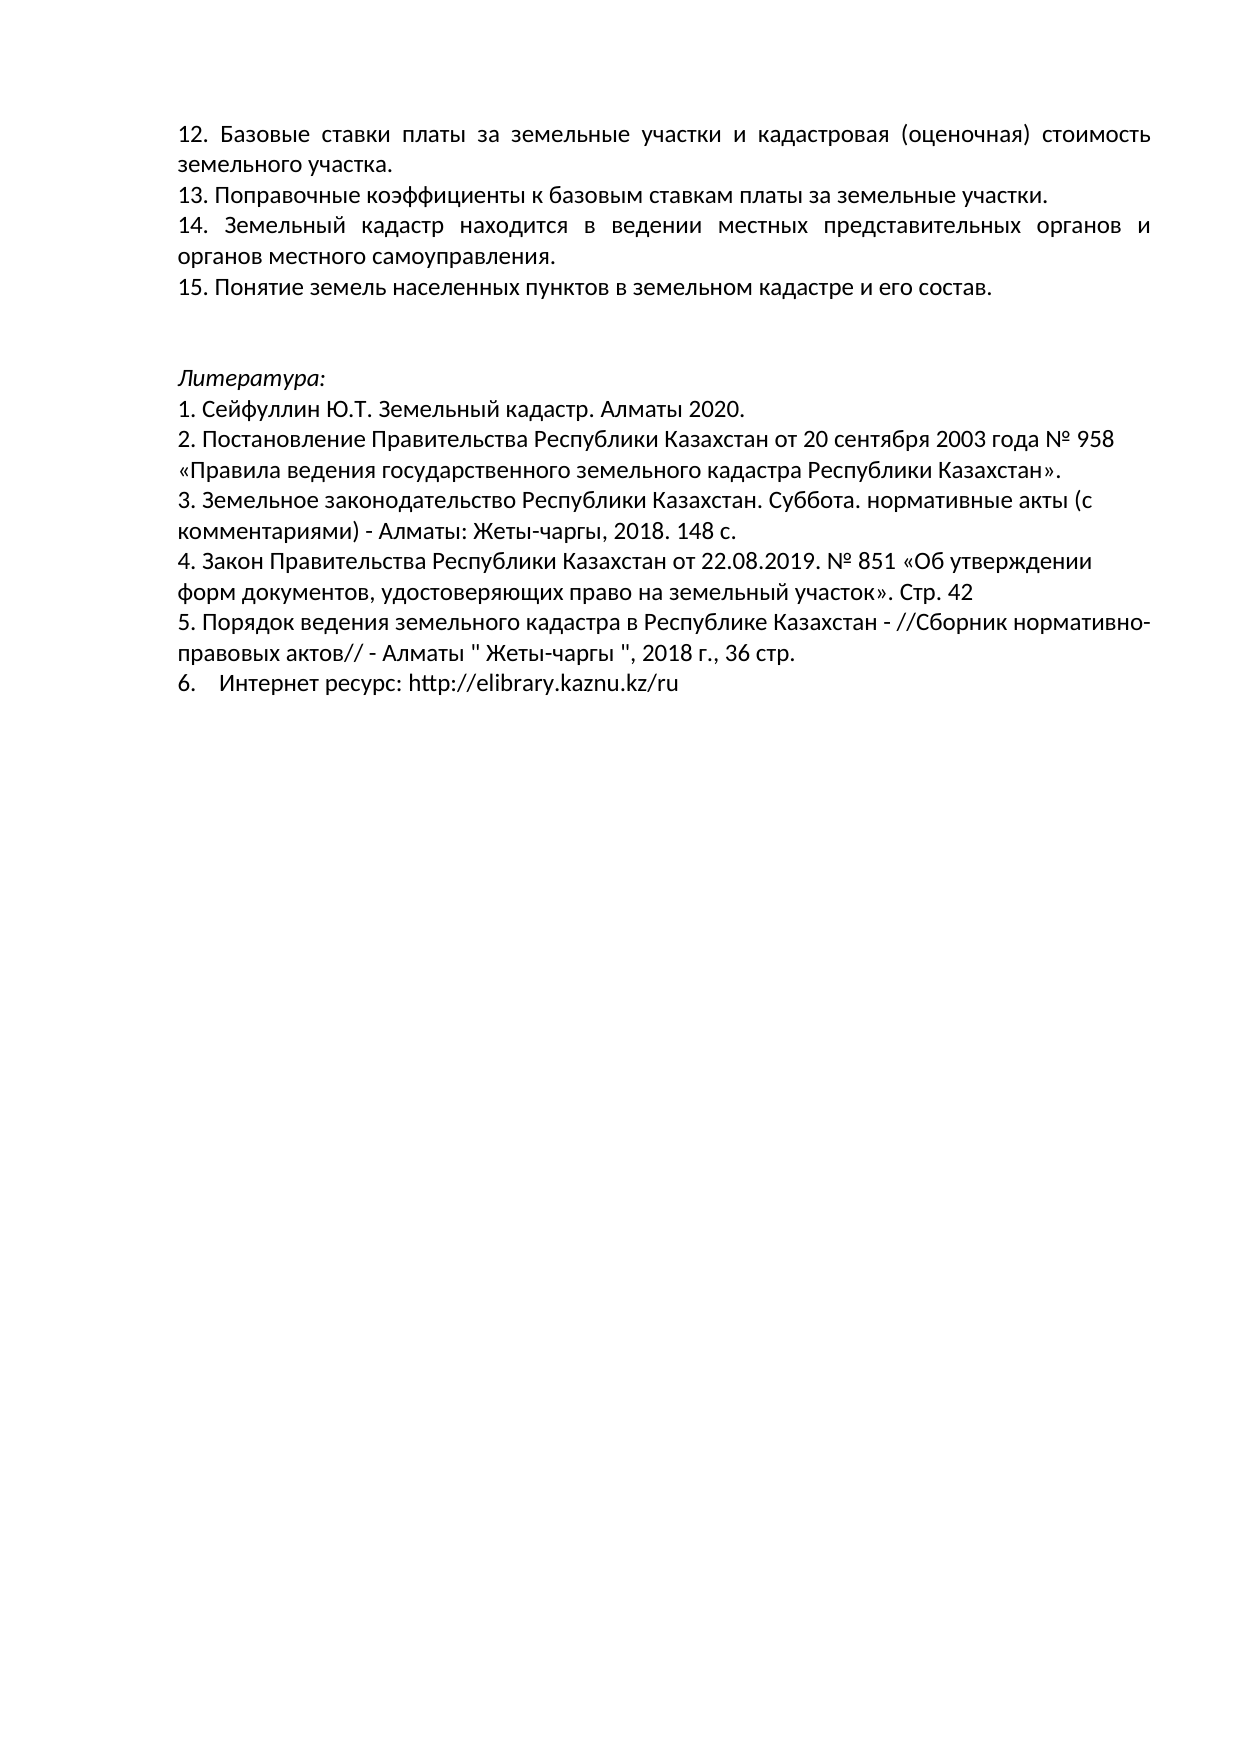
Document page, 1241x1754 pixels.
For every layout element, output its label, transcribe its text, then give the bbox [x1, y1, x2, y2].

text Литература: [177, 362, 1152, 393]
text 15. Понятие земель населенных пунктов в земельном кадастре и его состав. [177, 271, 1152, 301]
text 12. Базовые ставки платы за земельные участки и кадастровая (оценочная) стоимость земельного участка. [177, 118, 1152, 179]
text 6. Интернет ресурс: http://elibrary.kaznu.kz/ru [177, 667, 1152, 698]
text 13. Поправочные коэффициенты к базовым ставкам платы за земельные участки. [177, 179, 1152, 210]
text 3. Земельное законодательство Республики Казахстан. Суббота. нормативные акты (с комментариями) - Алматы: Жеты-чаргы, 2018. 148 с. [177, 484, 1152, 545]
text 14. Земельный кадастр находится в ведении местных представительных органов и органов местного самоуправления. [177, 210, 1152, 271]
text 4. Закон Правительства Республики Казахстан от 22.08.2019. № 851 «Об утверждении форм документов, удостоверяющих право на земельный участок». Стр. 42 [177, 545, 1152, 606]
text 1. Сейфуллин Ю.Т. Земельный кадастр. Алматы 2020. [177, 393, 1152, 423]
text 5. Порядок ведения земельного кадастра в Республике Казахстан - //Сборник нормативно-правовых актов// - Алматы " Жеты-чаргы ", 2018 г., 36 стр. [177, 606, 1152, 667]
text 2. Постановление Правительства Республики Казахстан от 20 сентября 2003 года № 958 «Правила ведения государственного земельного кадастра Республики Казахстан». [177, 423, 1152, 484]
